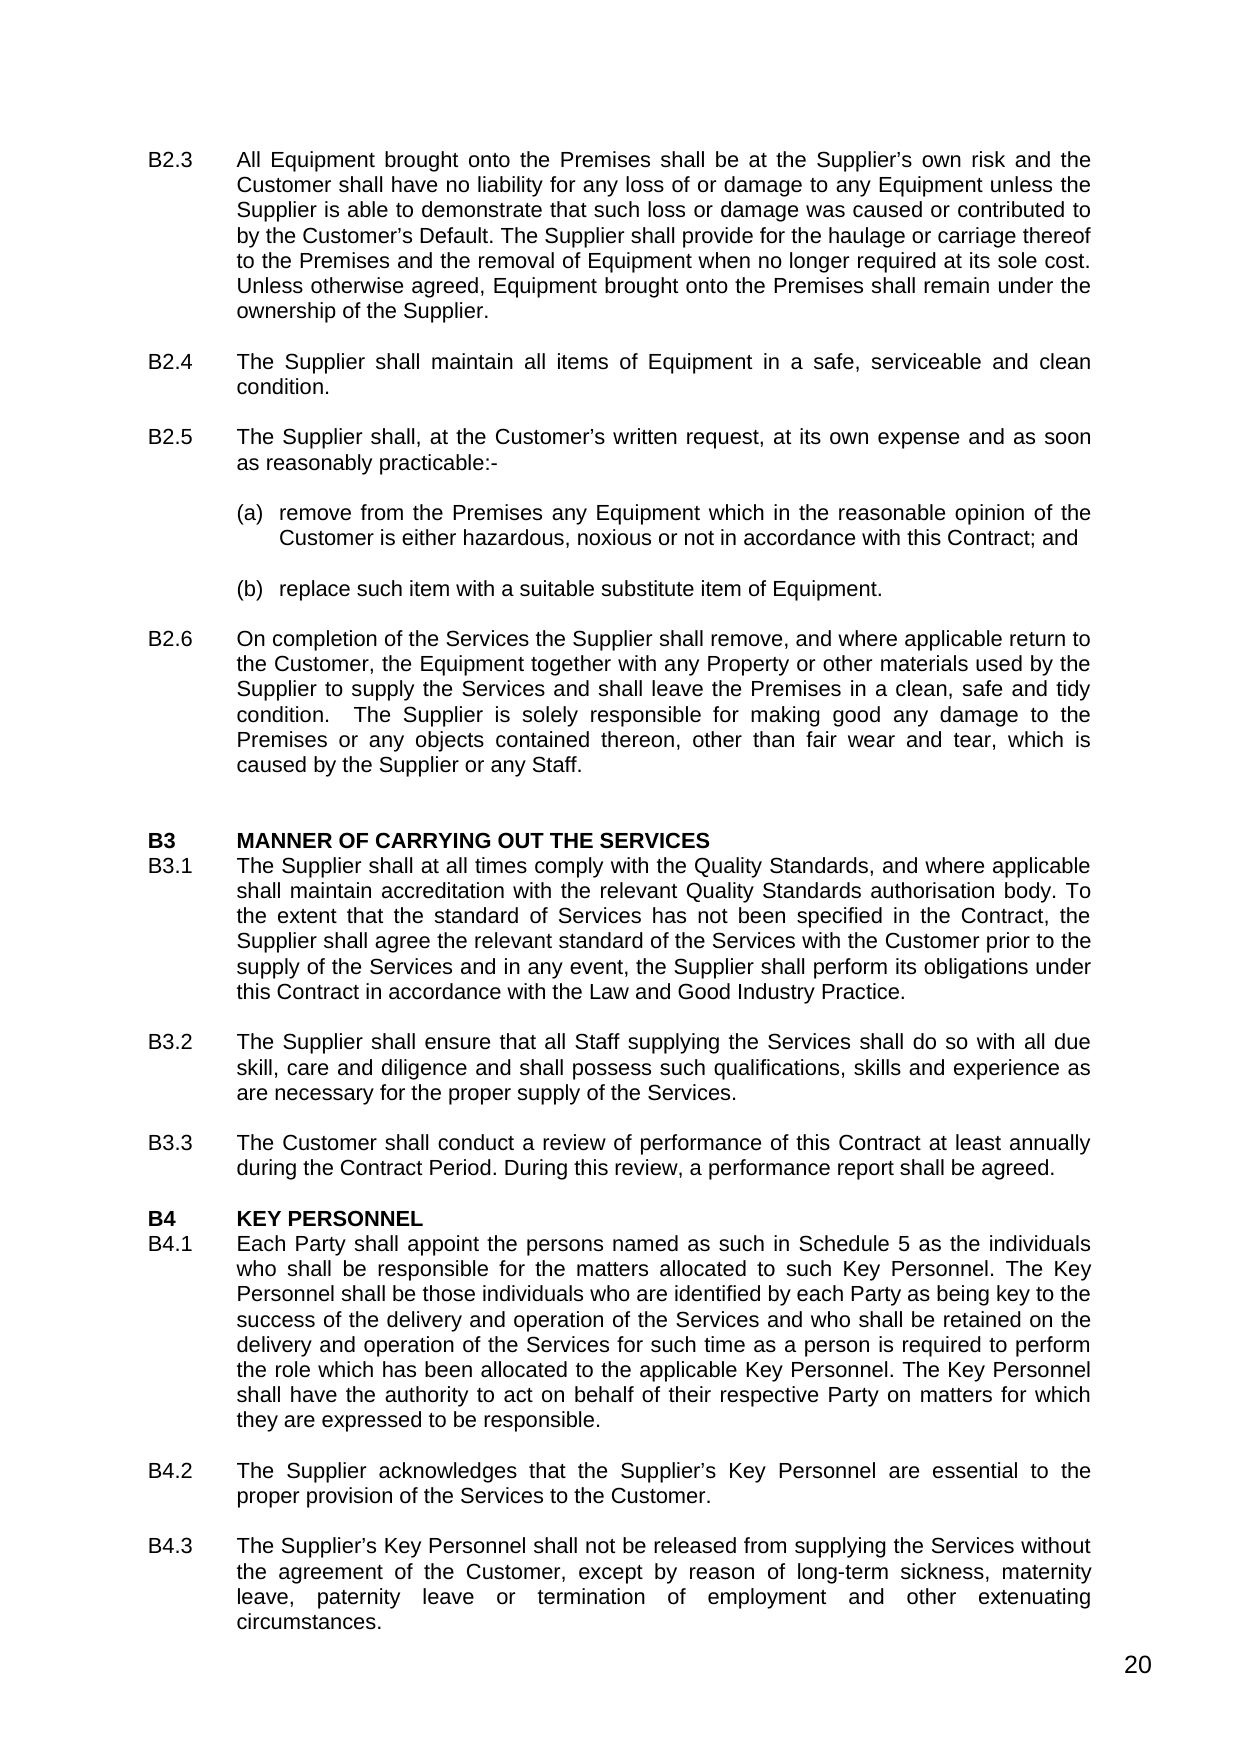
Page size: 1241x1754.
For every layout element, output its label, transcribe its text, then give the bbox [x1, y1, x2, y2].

text B2.4 The Supplier shall maintain all items of Equipment in a safe, serviceable and clean condition. [148, 348, 1092, 399]
text B3 MANNER OF CARRYING OUT THE SERVICES [148, 827, 1092, 853]
text (b) replace such item with a suitable substitute item of Equipment. [236, 575, 1092, 601]
text B2.6 On completion of the Services the Supplier shall remove, and where applicable return to the Customer, the Equipment together with any Property or other materials used by the Supplier to supply the Services and shall leave the Premises in a clean, safe and tidy condition. The Supplier is solely responsible for making good any damage to the Premises or any objects contained thereon, other than fair wear and tear, which is caused by the Supplier or any Staff. [148, 626, 1092, 777]
text B3.1 The Supplier shall at all times comply with the Quality Standards, and where applicable shall maintain accreditation with the relevant Quality Standards authorisation body. To the extent that the standard of Services has not been specified in the Contract, the Supplier shall agree the relevant standard of the Services with the Customer prior to the supply of the Services and in any event, the Supplier shall perform its obligations under this Contract in accordance with the Law and Good Industry Practice. [148, 853, 1092, 1004]
text B2.3 All Equipment brought onto the Premises shall be at the Supplier’s own risk and the Customer shall have no liability for any loss of or damage to any Equipment unless the Supplier is able to demonstrate that such loss or damage was caused or contributed to by the Customer’s Default. The Supplier shall provide for the haulage or carriage thereof to the Premises and the removal of Equipment when no longer required at its sole cost. Unless otherwise agreed, Equipment brought onto the Premises shall remain under the ownership of the Supplier. [148, 147, 1092, 323]
text B4 KEY PERSONNEL [148, 1206, 1092, 1231]
text B3.3 The Customer shall conduct a review of performance of this Contract at least annually during the Contract Period. During this review, a performance report shall be agreed. [148, 1130, 1092, 1180]
text B3.2 The Supplier shall ensure that all Staff supplying the Services shall do so with all due skill, care and diligence and shall possess such qualifications, skills and experience as are necessary for the proper supply of the Services. [148, 1029, 1092, 1105]
text B4.1 Each Party shall appoint the persons named as such in Schedule 5 as the individuals who shall be responsible for the matters allocated to such Key Personnel. The Key Personnel shall be those individuals who are identified by each Party as being key to the success of the delivery and operation of the Services and who shall be retained on the delivery and operation of the Services for such time as a person is required to perform the role which has been allocated to the applicable Key Personnel. The Key Personnel shall have the authority to act on behalf of their respective Party on matters for which they are expressed to be responsible. [148, 1231, 1092, 1432]
text B4.2 The Supplier acknowledges that the Supplier’s Key Personnel are essential to the proper provision of the Services to the Customer. [148, 1458, 1092, 1508]
text B4.3 The Supplier’s Key Personnel shall not be released from supplying the Services without the agreement of the Customer, except by reason of long-term sickness, maternity leave, paternity leave or termination of employment and other extenuating circumstances. [148, 1533, 1092, 1634]
text (a) remove from the Premises any Equipment which in the reasonable opinion of the Customer is either hazardous, noxious or not in accordance with this Contract; and [236, 500, 1092, 550]
text B2.5 The Supplier shall, at the Customer’s written request, at its own expense and as soon as reasonably practicable:- [148, 424, 1092, 474]
